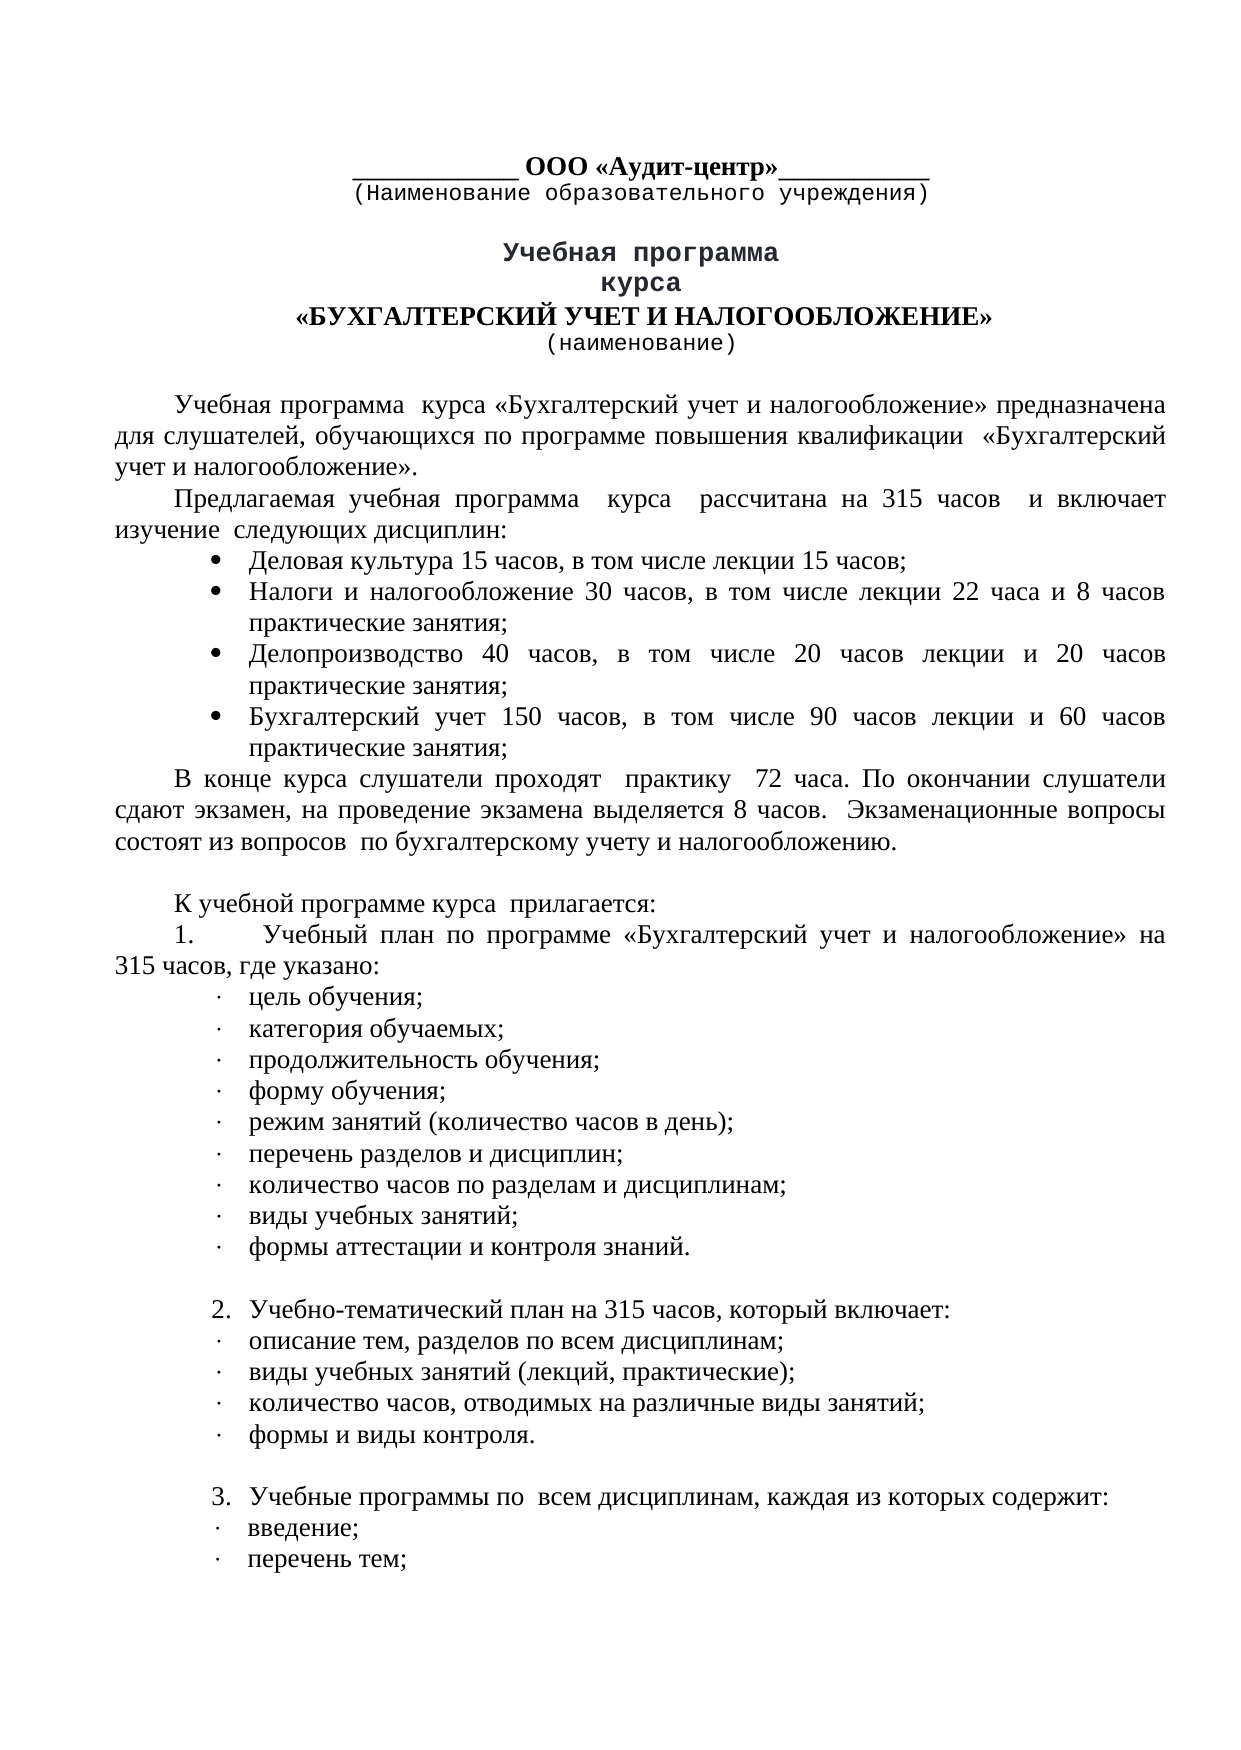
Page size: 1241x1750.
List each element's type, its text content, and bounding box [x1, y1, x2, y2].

text Учебная программа курса «Бухгалтерский учет и налогообложение» предназначена для слушателей, обучающихся по программе повышения квалификации «Бухгалтерский учет и налогообложение». [114, 388, 1167, 482]
text (Наименование образовательного учреждения) [114, 181, 1167, 207]
text ___________ ООО «Аудит-центр»__________ [114, 150, 1167, 181]
text В конце курса слушатели проходят практику 72 часа. По окончании слушатели сдают экзамен, на проведение экзамена выделяется 8 часов. Экзаменационные вопросы состоят из вопросов по бухгалтерскому учету и налогообложению. [114, 762, 1167, 856]
text К учебной программе курса прилагается: [114, 887, 1167, 918]
list перечень тем; [210, 1542, 1167, 1574]
list продолжительность обучения; [211, 1043, 1167, 1074]
list виды учебных занятий; [211, 1199, 1167, 1230]
list Учебно-тематический план на 315 часов, который включает: [211, 1293, 1167, 1324]
list перечень разделов и дисциплин; [211, 1137, 1167, 1168]
list формы и виды контроля. [211, 1418, 1167, 1449]
list формы аттестации и контроля знаний. [211, 1230, 1167, 1262]
text курса [114, 269, 1167, 300]
list количество часов, отводимых на различные виды занятий; [211, 1386, 1167, 1418]
list цель обучения; [211, 980, 1167, 1012]
list Бухгалтерский учет 150 часов, в том числе 90 часов лекции и 60 часов практические занятия; [211, 700, 1167, 762]
list виды учебных занятий (лекций, практические); [211, 1355, 1167, 1386]
list Деловая культура 15 часов, в том числе лекции 15 часов; [211, 544, 1167, 575]
text Предлагаемая учебная программа курса рассчитана на 315 часов и включает изучение следующих дисциплин: [114, 482, 1167, 544]
list категория обучаемых; [211, 1012, 1167, 1043]
list Учебный план по программе «Бухгалтерский учет и налогообложение» на 315 часов, где указано: [114, 918, 1167, 980]
list Учебные программы по всем дисциплинам, каждая из которых содержит: [211, 1480, 1167, 1511]
list режим занятий (количество часов в день); [211, 1105, 1167, 1137]
text Учебная программа [114, 238, 1167, 269]
list форму обучения; [211, 1074, 1167, 1105]
list количество часов по разделам и дисциплинам; [211, 1168, 1167, 1199]
text «БУХГАЛТЕРСКИЙ УЧЕТ И НАЛОГООБЛОЖЕНИЕ» [114, 300, 1167, 331]
list введение; [210, 1511, 1167, 1542]
list Налоги и налогообложение 30 часов, в том числе лекции 22 часа и 8 часов практические занятия; [211, 575, 1167, 638]
list Делопроизводство 40 часов, в том числе 20 часов лекции и 20 часов практические занятия; [211, 638, 1167, 700]
text (наименование) [114, 331, 1167, 357]
list описание тем, разделов по всем дисциплинам; [211, 1324, 1167, 1355]
